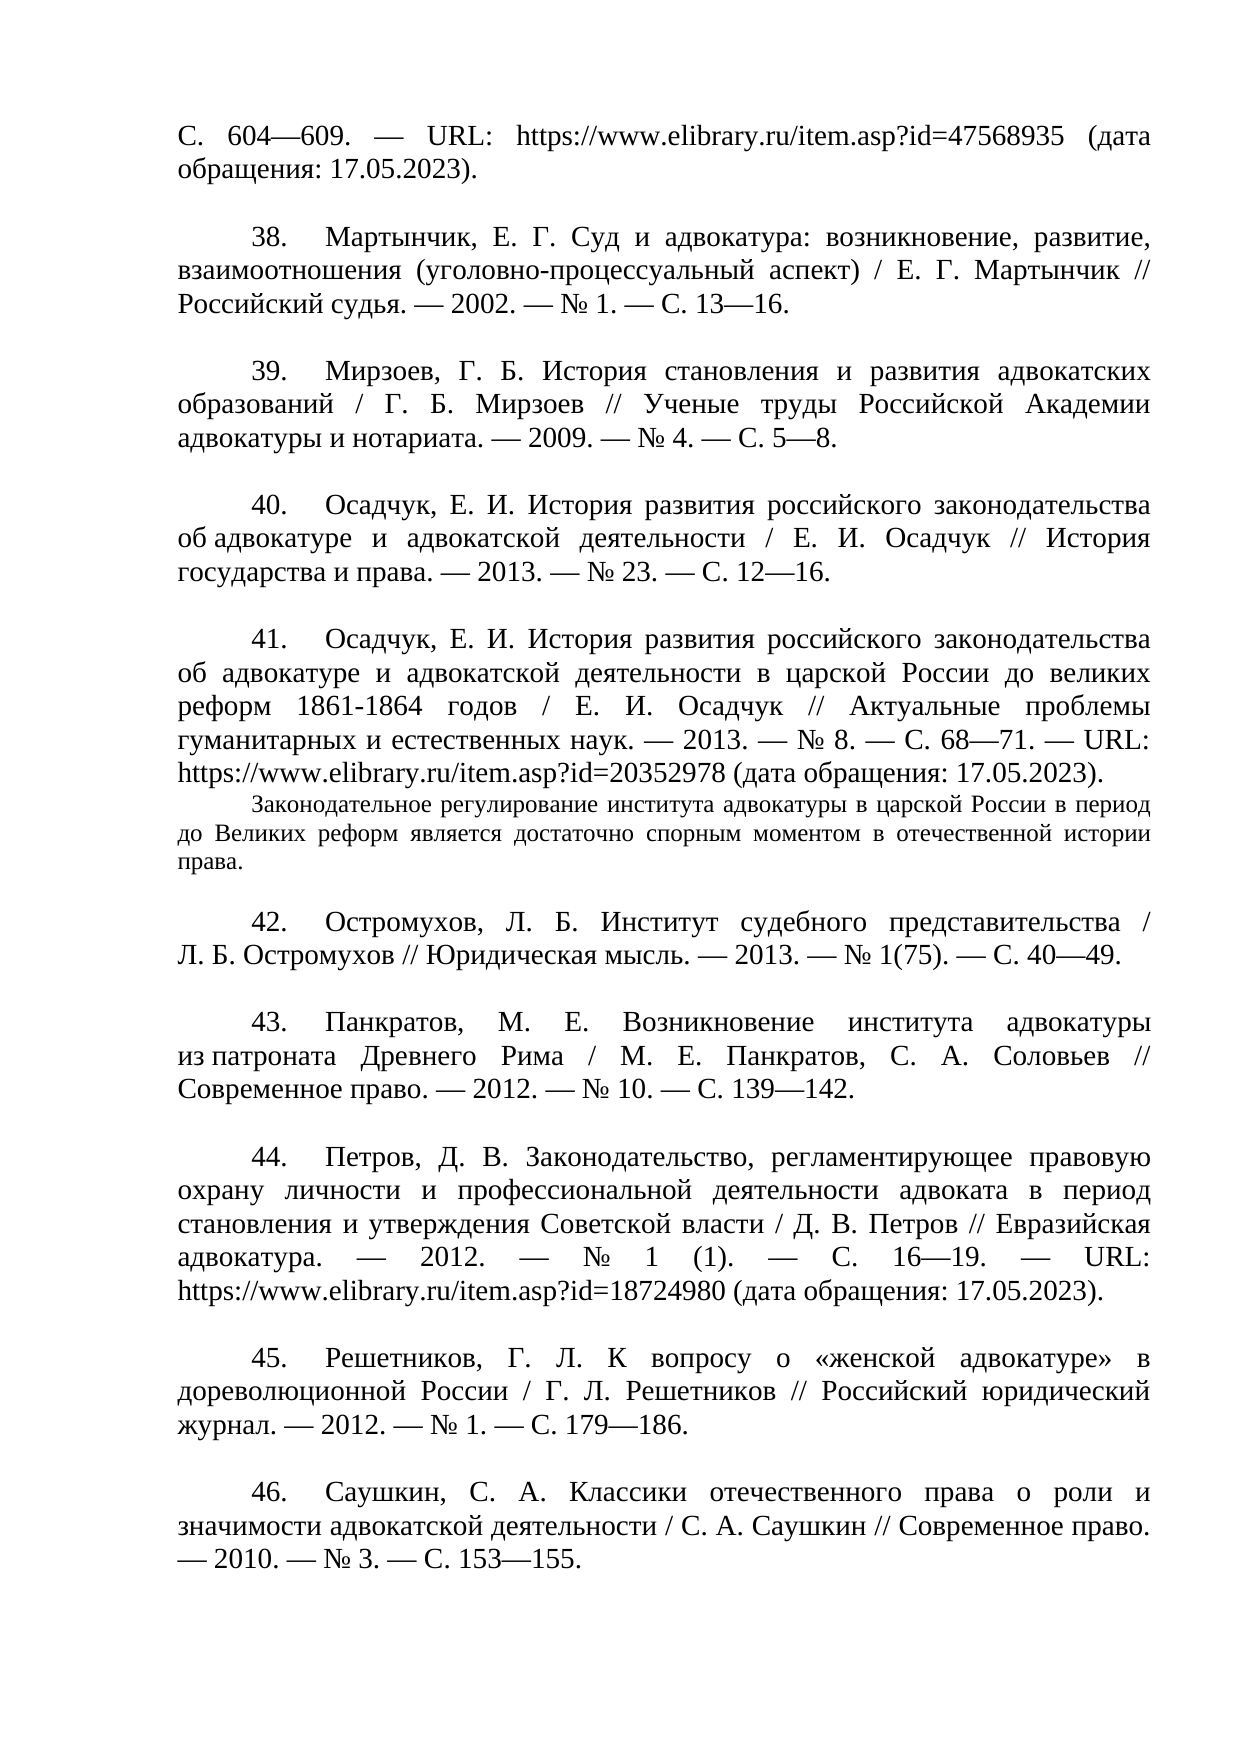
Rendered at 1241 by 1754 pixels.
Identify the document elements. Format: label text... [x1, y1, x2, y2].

list Осадчук, Е. И. История развития российского законодательства об адвокатуре и адвокатской деятельности в царской России до великих реформ 1861-1864 годов / Е. И. Осадчук // Актуальные проблемы гуманитарных и естественных наук. — 2013. — № 8. — С. 68—71. — URL: https://www.elibrary.ru/item.asp?id=20352978 (дата обращения: 17.05.2023). [177, 621, 1152, 789]
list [177, 118, 1152, 185]
list Остромухов, Л. Б. Институт судебного представительства / Л. Б. Остромухов // Юридическая мысль. — 2013. — № 1(75). — С. 40—49. [177, 904, 1152, 971]
text Законодательное регулирование института адвокатуры в царской России в период до Великих реформ является достаточно спорным моментом в отечественной истории права. [177, 789, 1152, 875]
list Мирзоев, Г. Б. История становления и развития адвокатских образований / Г. Б. Мирзоев // Ученые труды Российской Академии адвокатуры и нотариата. — 2009. — № 4. — С. 5—8. [177, 353, 1152, 453]
list Панкратов, М. Е. Возникновение института адвокатуры из патроната Древнего Рима / М. Е. Панкратов, С. А. Соловьев // Современное право. — 2012. — № 10. — С. 139—142. [177, 1004, 1152, 1105]
list Решетников, Г. Л. К вопросу о «женской адвокатуре» в дореволюционной России / Г. Л. Решетников // Российский юридический журнал. — 2012. — № 1. — С. 179—186. [177, 1340, 1152, 1441]
list Петров, Д. В. Законодательство, регламентирующее правовую охрану личности и профессиональной деятельности адвоката в период становления и утверждения Советской власти / Д. В. Петров // Евразийская адвокатура. — 2012. — № 1 (1). — С. 16—19. — URL: https://www.elibrary.ru/item.asp?id=18724980 (дата обращения: 17.05.2023). [177, 1139, 1152, 1306]
list Саушкин, С. А. Классики отечественного права о роли и значимости адвокатской деятельности / С. А. Саушкин // Современное право. — 2010. — № 3. — С. 153—155. [177, 1474, 1152, 1575]
list Мартынчик, Е. Г. Суд и адвокатура: возникновение, развитие, взаимоотношения (уголовно-процессуальный аспект) / Е. Г. Мартынчик // Российский судья. — 2002. — № 1. — С. 13—16. [177, 219, 1152, 319]
list Осадчук, Е. И. История развития российского законодательства об адвокатуре и адвокатской деятельности / Е. И. Осадчук // История государства и права. — 2013. — № 23. — С. 12—16. [177, 487, 1152, 588]
